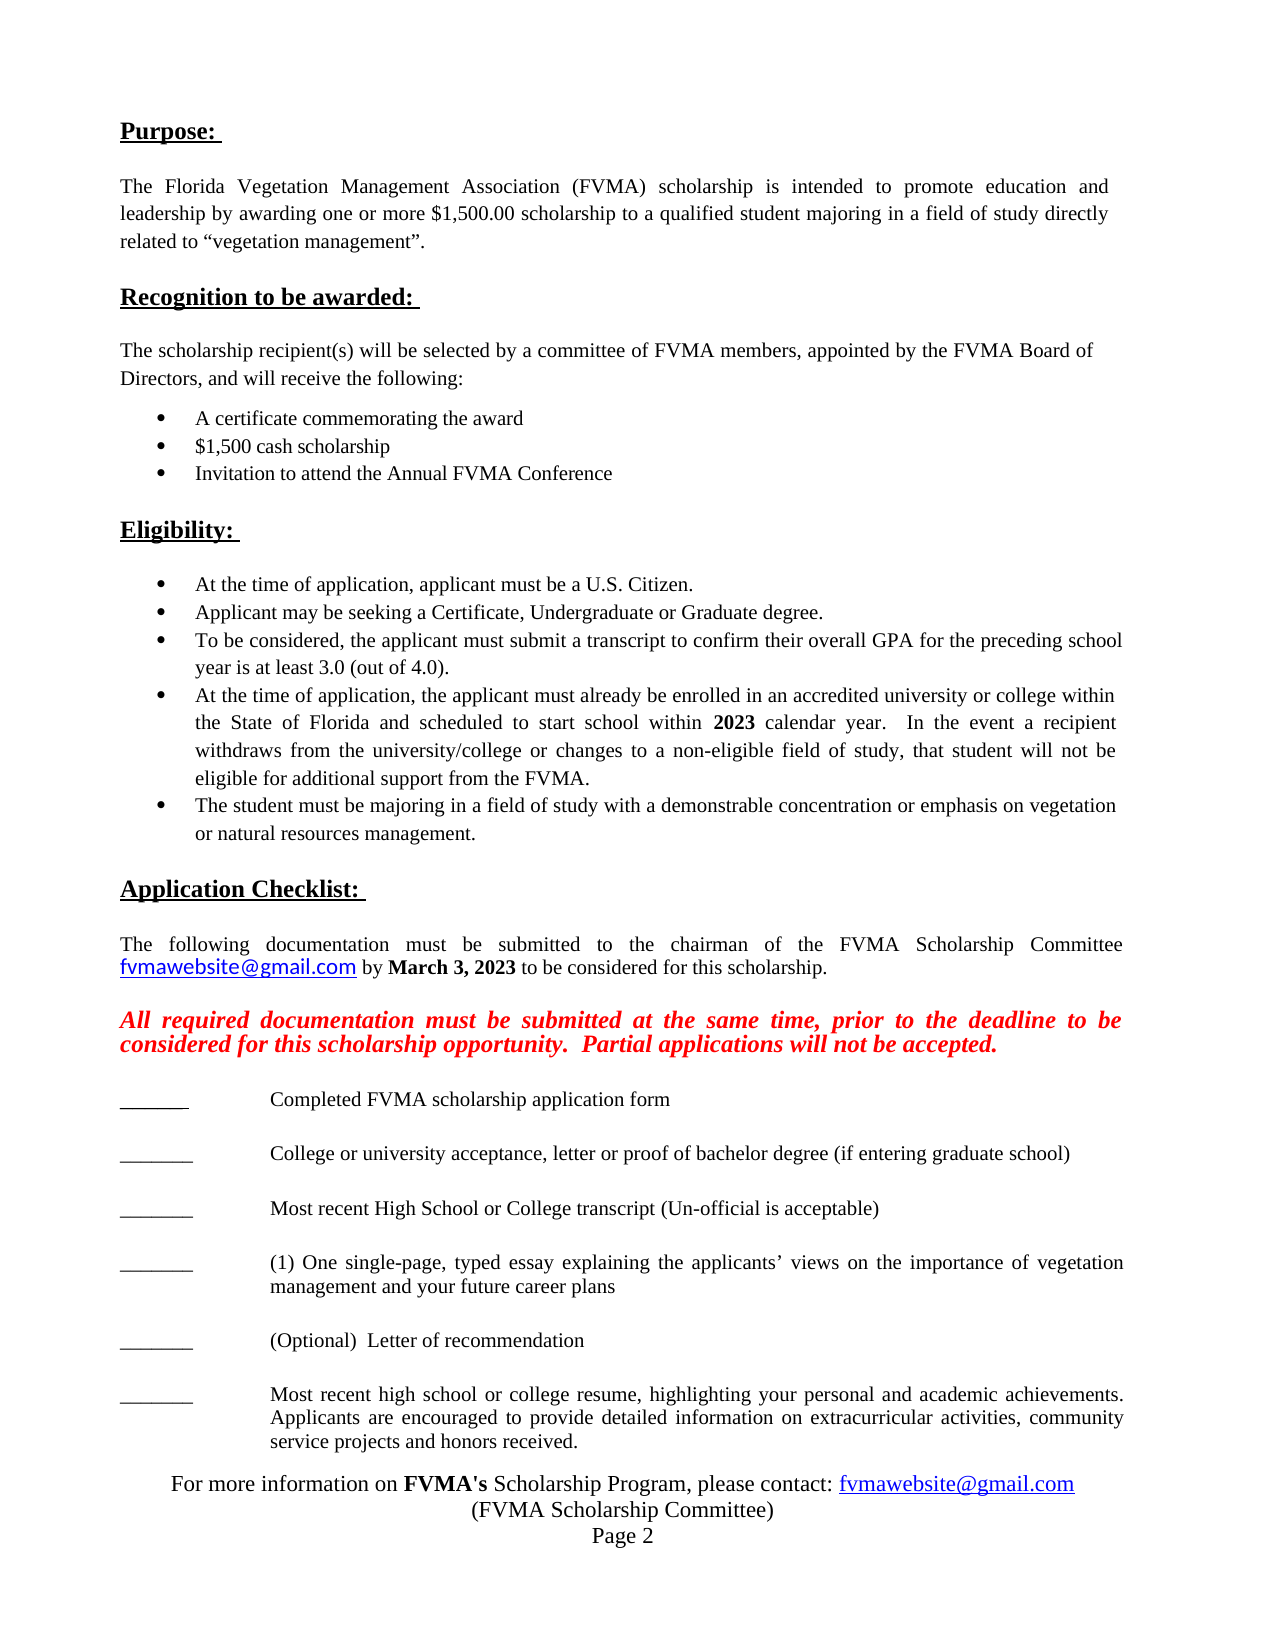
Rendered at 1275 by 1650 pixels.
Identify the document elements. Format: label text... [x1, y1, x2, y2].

text Purpose: [120, 121, 1125, 144]
list To be considered, the applicant must submit a transcript to confirm their overall GPA for the preceding school year is at least 3.0 (out of 4.0). [157, 627, 1125, 679]
text Recognition to be awarded: [120, 287, 1125, 310]
text Application Checklist: [120, 879, 1125, 902]
text _____ Completed FVMA scholarship application form [120, 1087, 1125, 1111]
text _______ (1) One single-page, typed essay explaining the applicants’ views on the importance of vegetation management and your future career plans [120, 1250, 1125, 1298]
list At the time of application, applicant must be a U.S. Citizen. [157, 572, 1125, 596]
list Invitation to attend the Annual FVMA Conference [157, 461, 1125, 485]
list $1,500 cash scholarship [157, 434, 1125, 458]
list The student must be majoring in a field of study with a demonstrable concentration or emphasis on vegetation or natural resources management. [157, 793, 1117, 845]
list At the time of application, the applicant must already be enrolled in an accredited university or college within the State of Florida and scheduled to start school within 2023 calendar year. In the event a recipient withdraws from the university/college or changes to a non-eligible field of study, that student will not be eligible for additional support from the FVMA. [157, 683, 1117, 789]
text _______ Most recent High School or College transcript (Un-official is acceptable) [120, 1196, 1125, 1219]
text The Florida Vegetation Management Association (FVMA) scholarship is intended to promote education and leadership by awarding one or more $1,500.00 scholarship to a qualified student majoring in a field of study directly related to “vegetation management”. [120, 173, 1110, 253]
text All required documentation must be submitted at the same time, prior to the deadline to be considered for this scholarship opportunity. Partial applications will not be accepted. [120, 1010, 1125, 1057]
text The following documentation must be submitted to the chairman of the FVMA Scholarship Committee fvmawebsite@gmail.com by March 3, 2023 to be considered for this scholarship. [120, 933, 1125, 979]
text The scholarship recipient(s) will be selected by a committee of FVMA members, appointed by the FVMA Board of Directors, and will receive the following: [120, 338, 1095, 390]
list A certificate commemorating the award [157, 406, 1125, 430]
text _______ (Optional) Letter of recommendation [120, 1328, 1125, 1352]
list Applicant may be seeking a Certificate, Undergraduate or Graduate degree. [157, 600, 1125, 624]
text Eligibility: [120, 520, 1125, 543]
text _______ College or university acceptance, letter or proof of bachelor degree (if entering graduate school) [120, 1141, 1125, 1165]
text _______ Most recent high school or college resume, highlighting your personal and academic achievements. Applicants are encouraged to provide detailed information on extracurricular activities, community service projects and honors received. [120, 1382, 1125, 1453]
